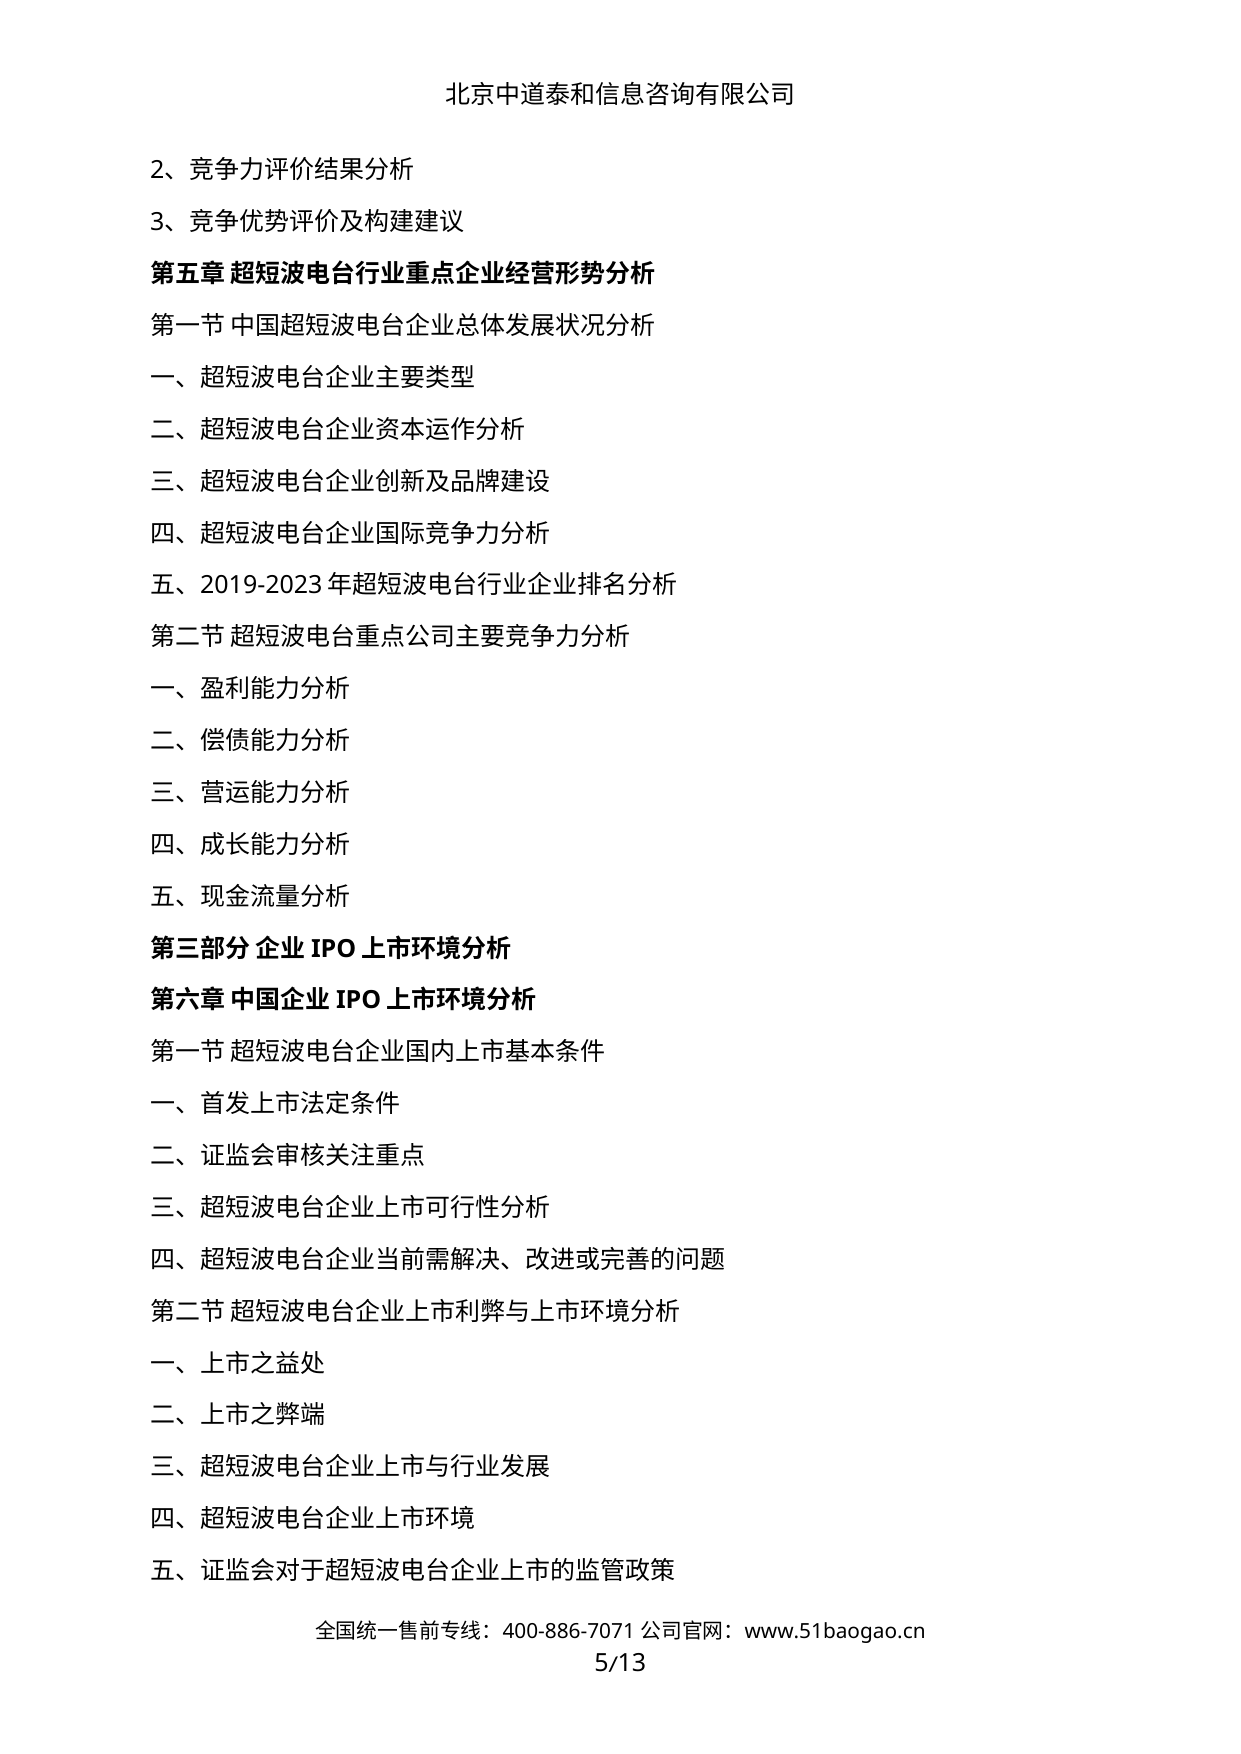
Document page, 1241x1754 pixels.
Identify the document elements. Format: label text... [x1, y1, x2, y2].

text 五、2019-2023年超短波电台行业企业排名分析 [150, 565, 1090, 601]
text 四、超短波电台企业上市环境 [150, 1499, 1090, 1535]
text 二、超短波电台企业资本运作分析 [150, 409, 1090, 446]
text 2、竞争力评价结果分析 [150, 150, 1090, 186]
text 四、成长能力分析 [150, 824, 1090, 861]
text 第二节 超短波电台企业上市利弊与上市环境分析 [150, 1291, 1090, 1327]
text 一、首发上市法定条件 [150, 1084, 1090, 1120]
text 第一节 超短波电台企业国内上市基本条件 [150, 1032, 1090, 1068]
text 二、证监会审核关注重点 [150, 1136, 1090, 1172]
text 三、超短波电台企业上市与行业发展 [150, 1447, 1090, 1483]
text 三、超短波电台企业上市可行性分析 [150, 1187, 1090, 1224]
text 第二节 超短波电台重点公司主要竞争力分析 [150, 617, 1090, 653]
text 三、营运能力分析 [150, 772, 1090, 809]
text 3、竞争优势评价及构建建议 [150, 202, 1090, 238]
text 一、上市之益处 [150, 1343, 1090, 1379]
text 一、超短波电台企业主要类型 [150, 357, 1090, 394]
text 三、超短波电台企业创新及品牌建设 [150, 461, 1090, 497]
text 一、盈利能力分析 [150, 669, 1090, 705]
text 二、偿债能力分析 [150, 721, 1090, 757]
text 第六章 中国企业IPO上市环境分析 [150, 980, 1090, 1016]
text 四、超短波电台企业当前需解决、改进或完善的问题 [150, 1239, 1090, 1276]
text 第五章 超短波电台行业重点企业经营形势分析 [150, 254, 1090, 290]
text 五、证监会对于超短波电台企业上市的监管政策 [150, 1551, 1090, 1587]
text 第一节 中国超短波电台企业总体发展状况分析 [150, 306, 1090, 342]
text 第三部分 企业IPO上市环境分析 [150, 928, 1090, 964]
text 四、超短波电台企业国际竞争力分析 [150, 513, 1090, 549]
text 二、上市之弊端 [150, 1395, 1090, 1431]
text 五、现金流量分析 [150, 876, 1090, 912]
